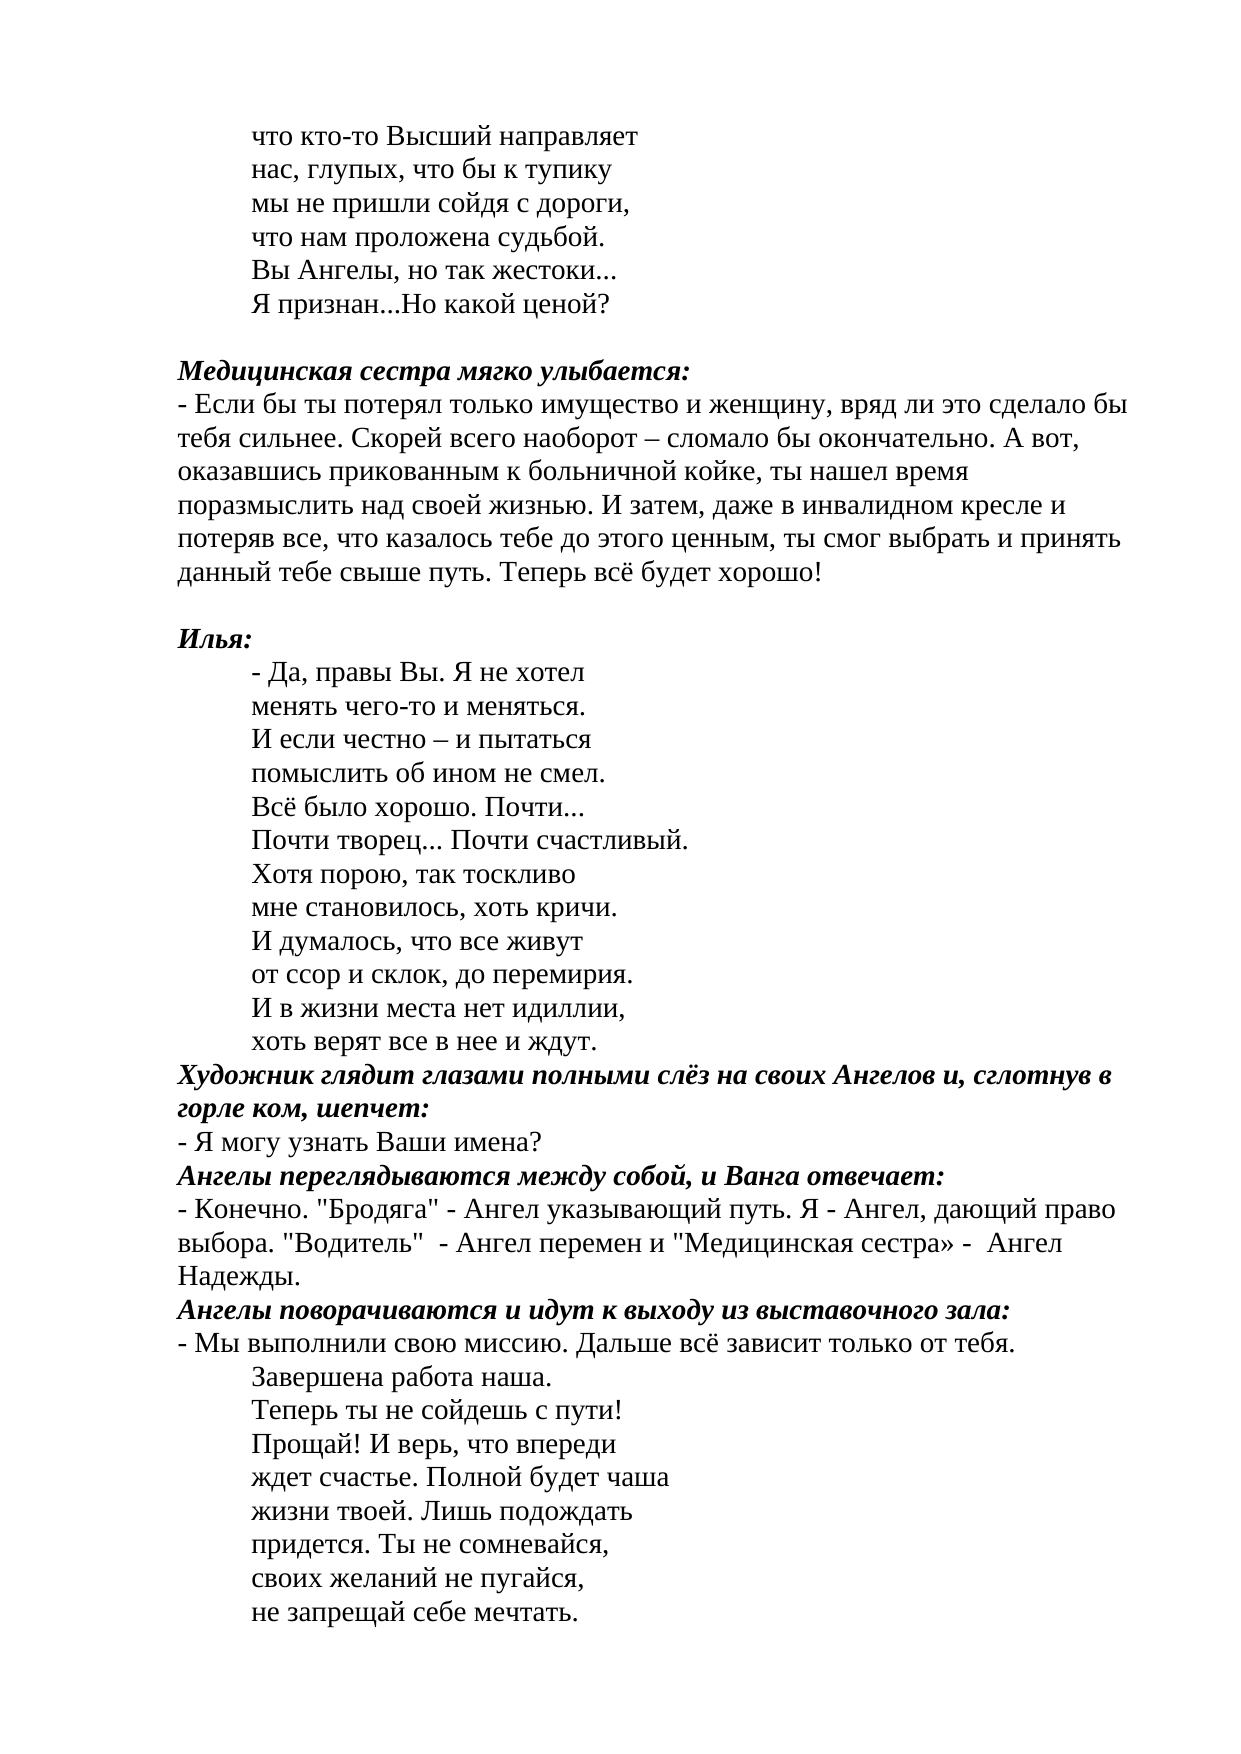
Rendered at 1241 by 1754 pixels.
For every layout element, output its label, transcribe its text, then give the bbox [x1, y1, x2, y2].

text Медицинская сестра мягко улыбается: - Если бы ты потерял только имущество и женщину, вряд ли это сделало бы тебя сильнее. Скорей всего наоборот – сломало бы окончательно. А вот, оказавшись прикованным к больничной койке, ты нашел время поразмыслить над своей жизнью. И затем, даже в инвалидном кресле и потеряв все, что казалось тебе до этого ценным, ты смог выбрать и принять данный тебе свыше путь. Теперь всё будет хорошо! [177, 353, 1152, 587]
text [251, 1359, 1152, 1627]
text Илья: [177, 621, 1152, 654]
text Ангелы переглядываются между собой, и Ванга отвечает: - Конечно. "Бродяга" - Ангел указывающий путь. Я - Ангел, дающий право выбора. "Водитель" - Ангел перемен и "Медицинская сестра» - Ангел Надежды. Ангелы поворачиваются и идут к выходу из выставочного зала: - Мы выполнили свою миссию. Дальше всё зависит только от тебя. [177, 1158, 1152, 1359]
text - Да, правы Вы. Я не хотел менять чего-то и меняться. И если честно – и пытаться помыслить об ином не смел. Всё было хорошо. Почти... Почти творец... Почти счастливый. Хотя порою, так тоскливо мне становилось, хоть кричи. И думалось, что все живут от ссор и склок, до перемирия. И в жизни места нет идиллии, хоть верят все в нее и ждут. [251, 654, 1152, 1057]
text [251, 118, 1152, 353]
text Художник глядит глазами полными слёз на своих Ангелов и, сглотнув в горле ком, шепчет: - Я могу узнать Ваши имена? [177, 1057, 1152, 1158]
